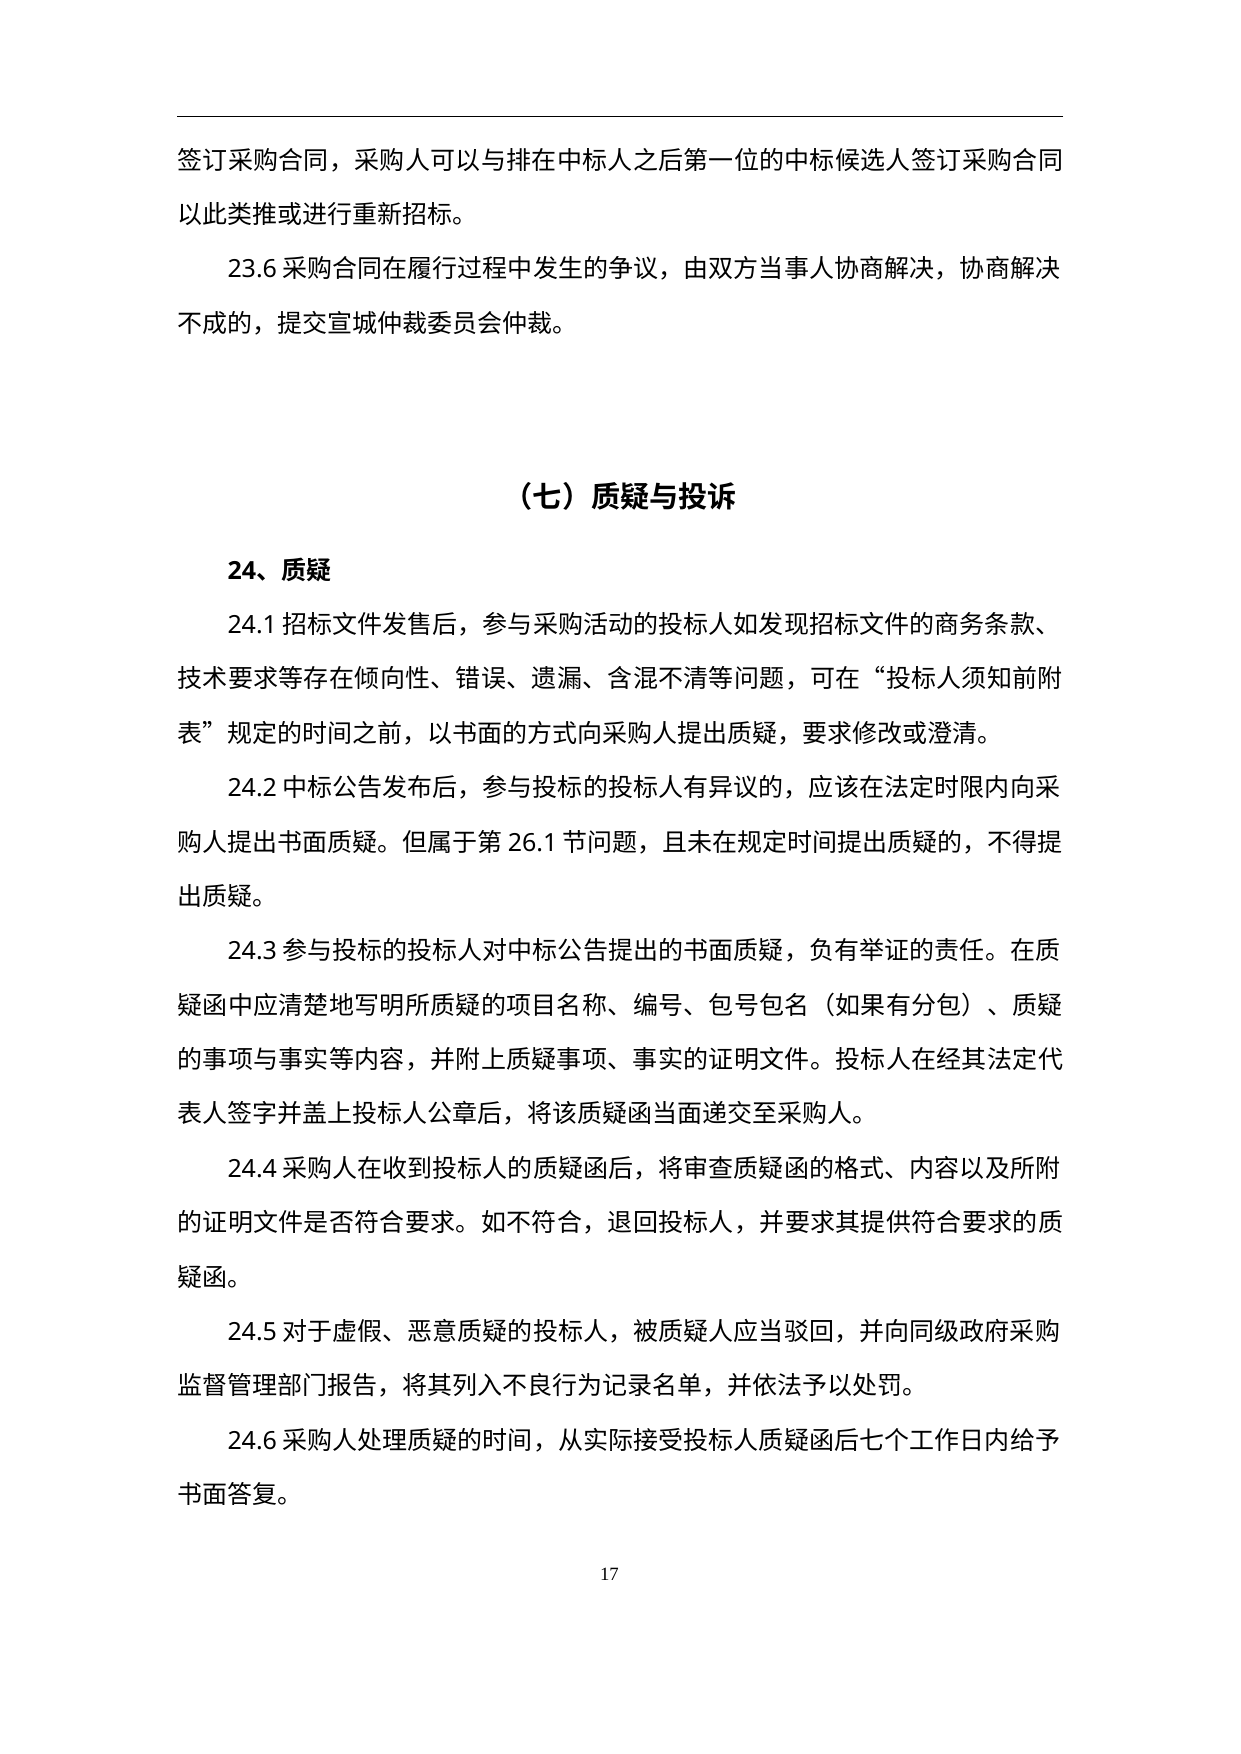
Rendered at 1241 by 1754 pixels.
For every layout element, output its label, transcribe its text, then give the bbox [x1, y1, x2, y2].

text 24.6采购人处理质疑的时间，从实际接受投标人质疑函后七个工作日内给予书面答复。 [177, 1420, 1063, 1511]
text 24.3参与投标的投标人对中标公告提出的书面质疑，负有举证的责任。在质疑函中应清楚地写明所质疑的项目名称、编号、包号包名（如果有分包）、质疑的事项与事实等内容，并附上质疑事项、事实的证明文件。投标人在经其法定代表人签字并盖上投标人公章后，将该质疑函当面递交至采购人。 [177, 931, 1063, 1130]
text 24.2中标公告发布后，参与投标的投标人有异议的，应该在法定时限内向采购人提出书面质疑。但属于第26.1节问题，且未在规定时间提出质疑的，不得提出质疑。 [177, 768, 1063, 913]
text 24、质疑 [177, 550, 1063, 586]
text 23.6采购合同在履行过程中发生的争议，由双方当事人协商解决，协商解决不成的，提交宣城仲裁委员会仲裁。 [177, 249, 1063, 339]
text 24.1招标文件发售后，参与采购活动的投标人如发现招标文件的商务条款、技术要求等存在倾向性、错误、遗漏、含混不清等问题，可在“投标人须知前附表”规定的时间之前，以书面的方式向采购人提出质疑，要求修改或澄清。 [177, 604, 1063, 749]
text （七）质疑与投诉 [177, 460, 1063, 529]
text 24.5对于虚假、恶意质疑的投标人，被质疑人应当驳回，并向同级政府采购监督管理部门报告，将其列入不良行为记录名单，并依法予以处罚。 [177, 1311, 1063, 1402]
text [177, 140, 1063, 231]
text 24.4采购人在收到投标人的质疑函后，将审查质疑函的格式、内容以及所附的证明文件是否符合要求。如不符合，退回投标人，并要求其提供符合要求的质疑函。 [177, 1148, 1063, 1293]
